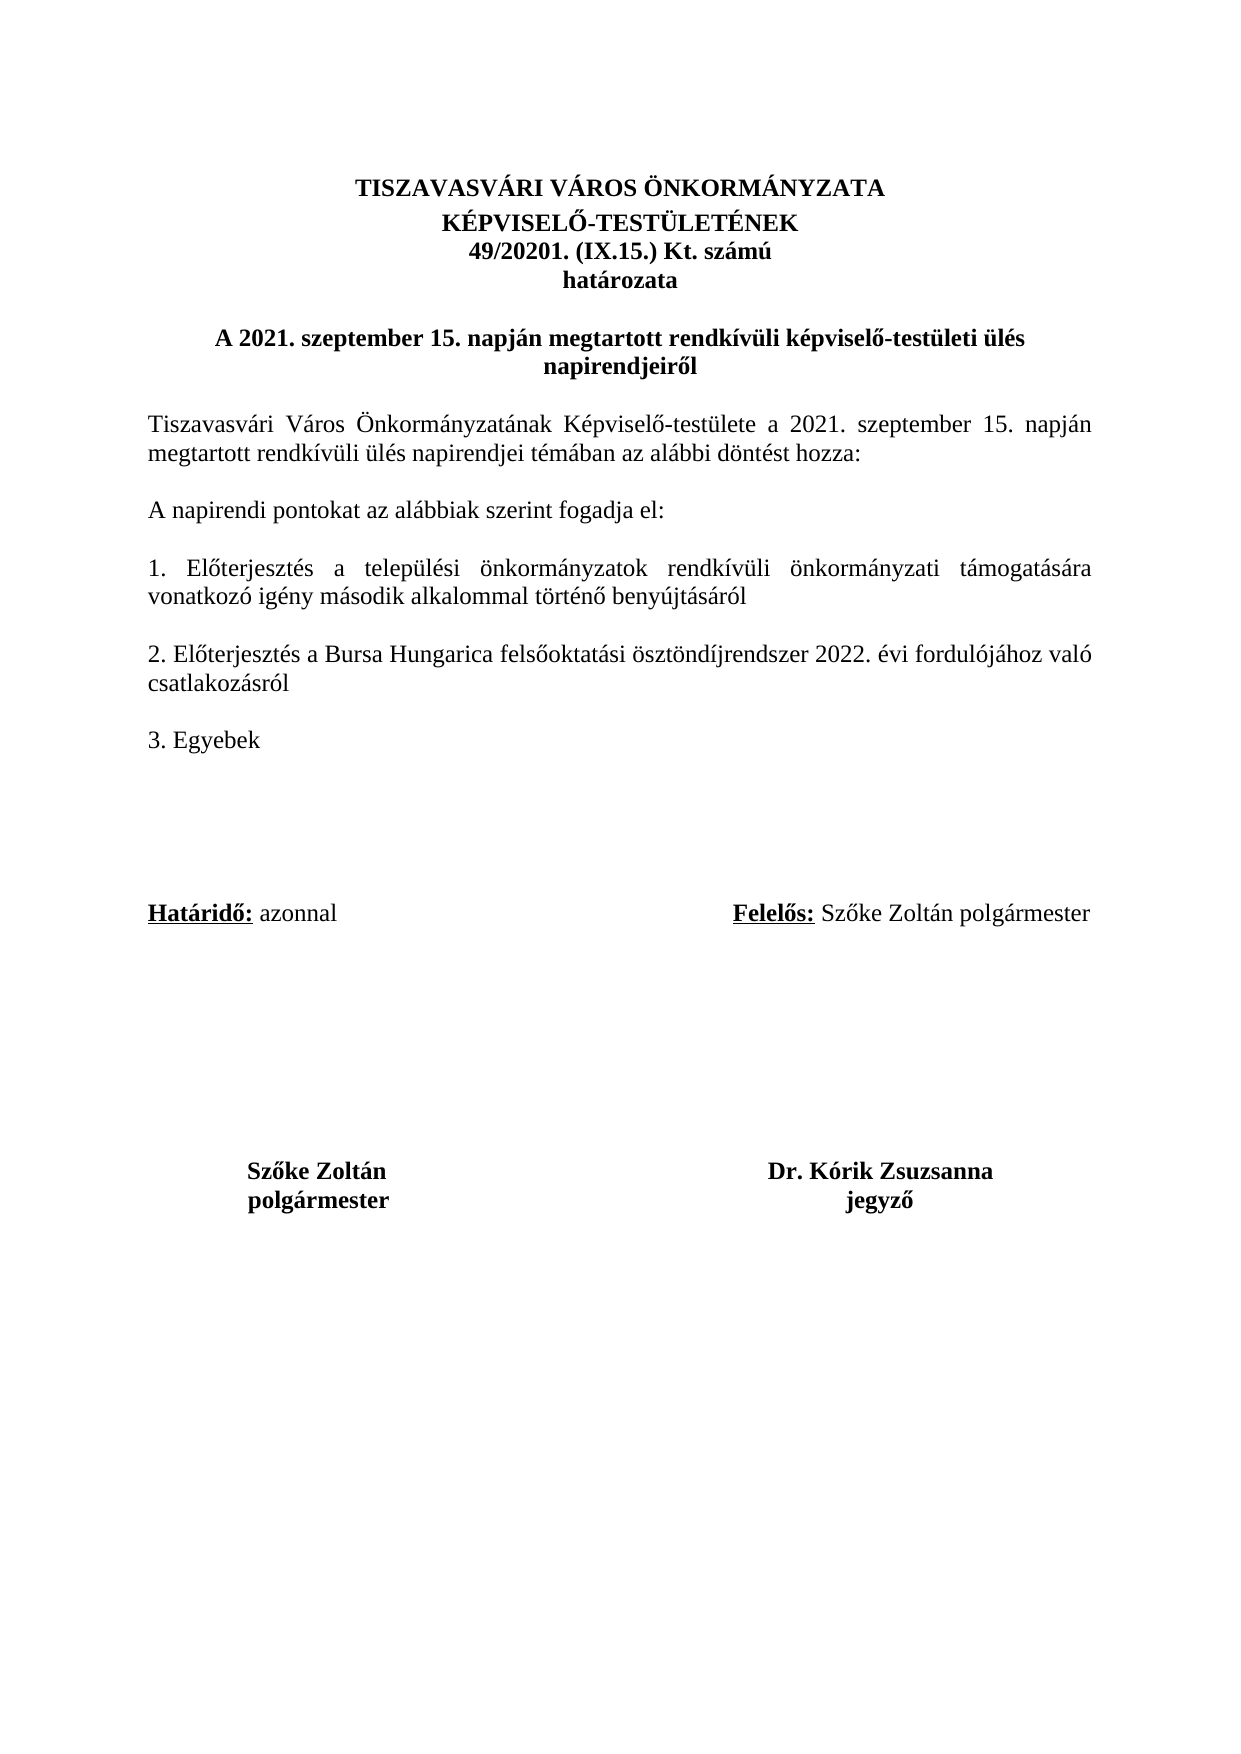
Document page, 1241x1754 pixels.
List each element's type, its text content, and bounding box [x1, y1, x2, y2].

text határozata [148, 265, 1093, 294]
text polgármester jegyző [148, 1185, 1093, 1214]
text KÉPVISELŐ-TESTÜLETÉNEK [148, 208, 1093, 236]
text A napirendi pontokat az alábbiak szerint fogadja el: [148, 495, 1093, 524]
text Határidő: azonnal Felelős: Szőke Zoltán polgármester [148, 898, 1093, 926]
text A 2021. szeptember 15. napján megtartott rendkívüli képviselő-testületi ülés napirendjeiről [148, 323, 1093, 380]
text 1. Előterjesztés a települési önkormányzatok rendkívüli önkormányzati támogatására vonatkozó igény második alkalommal történő benyújtásáról [148, 553, 1093, 610]
text Tiszavasvári Város Önkormányzatának Képviselő-testülete a 2021. szeptember 15. napján megtartott rendkívüli ülés napirendjei témában az alábbi döntést hozza: [148, 409, 1093, 466]
text TISZAVASVÁRI VÁROS ÖNKORMÁNYZATA [148, 173, 1093, 201]
text Szőke Zoltán Dr. Kórik Zsuzsanna [148, 1156, 1093, 1185]
text 2. Előterjesztés a Bursa Hungarica felsőoktatási ösztöndíjrendszer 2022. évi fordulójához való csatlakozásról [148, 639, 1093, 696]
text 3. Egyebek [148, 725, 1093, 754]
text 49/20201. (IX.15.) Kt. számú [148, 236, 1093, 265]
